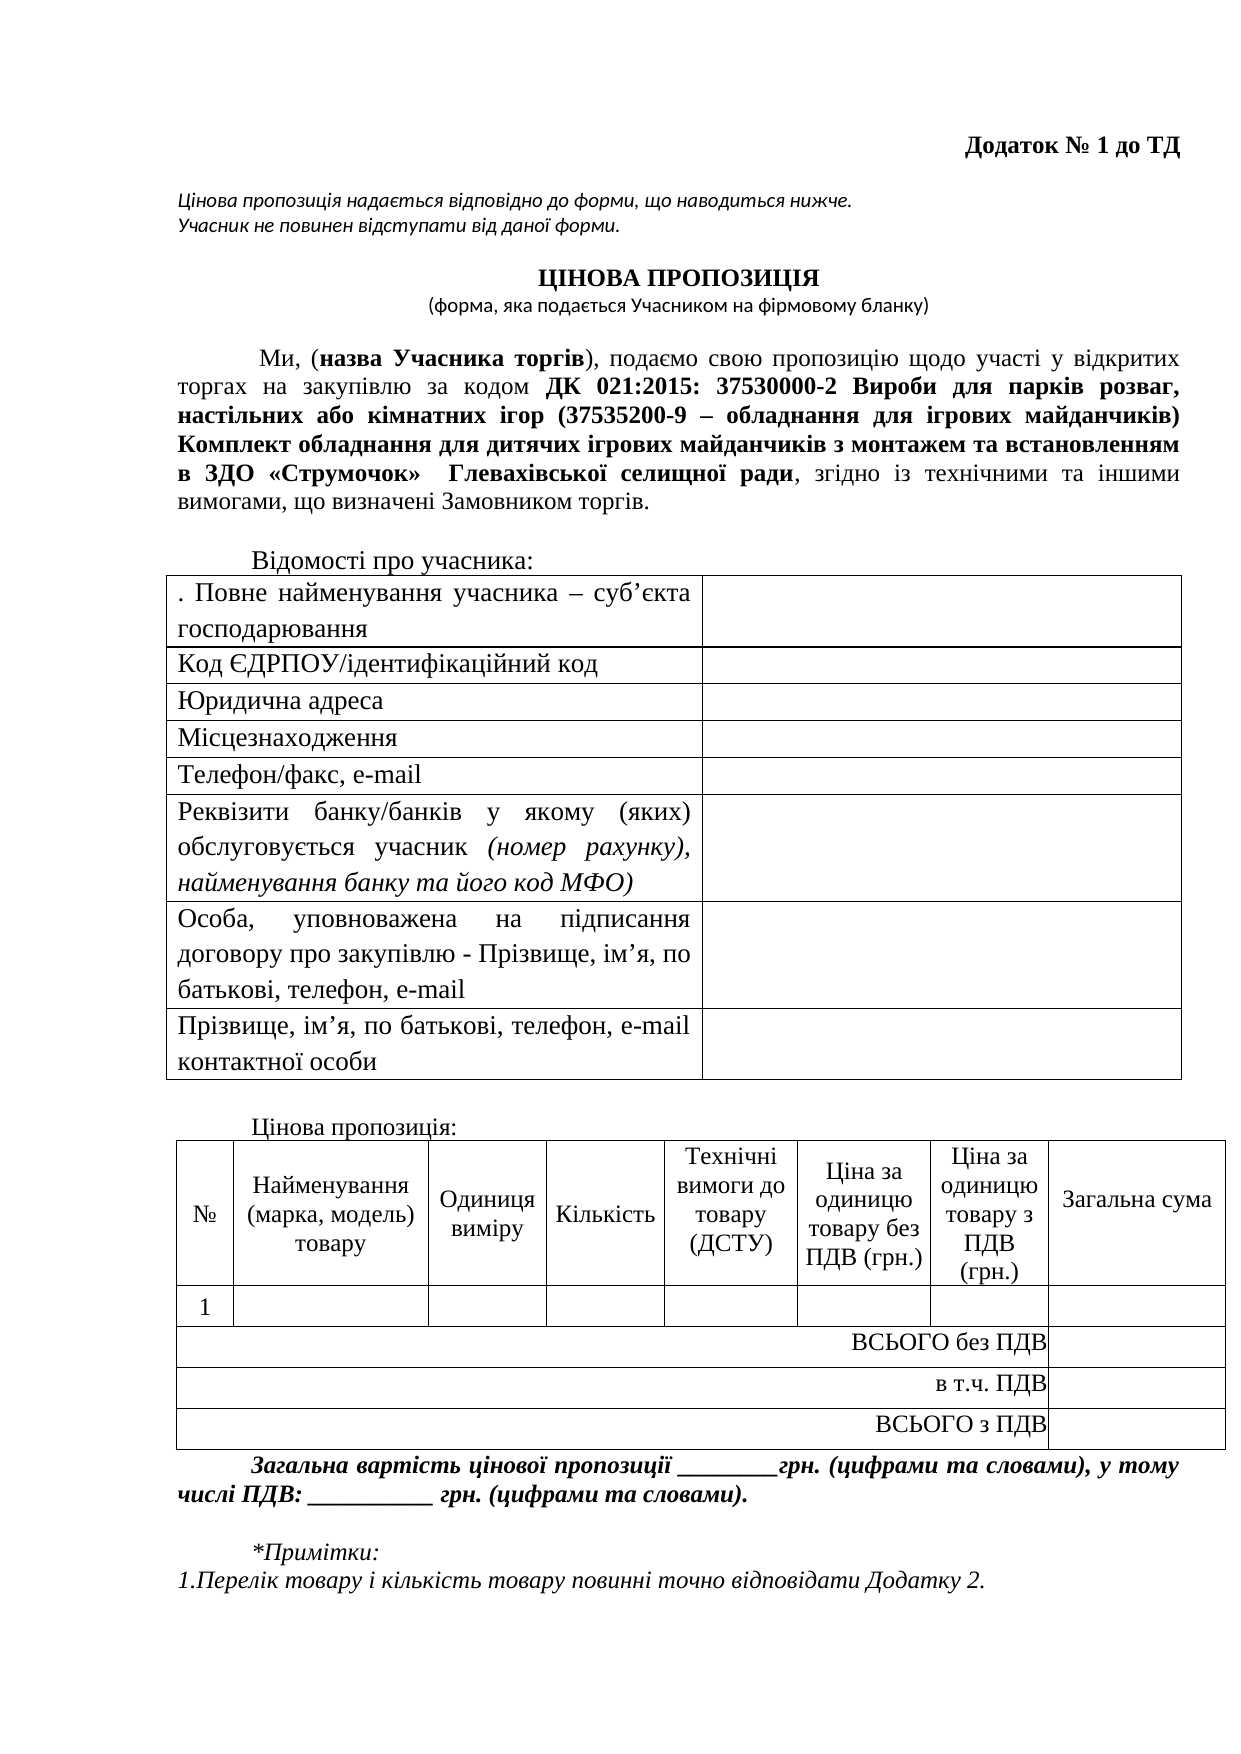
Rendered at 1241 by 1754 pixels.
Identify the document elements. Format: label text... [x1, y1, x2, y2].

table_cell [547, 1286, 664, 1326]
table_header № [177, 1141, 233, 1285]
table_header Загальна сума [1049, 1141, 1225, 1285]
table_cell ВСЬОГО з ПДВ [177, 1409, 1048, 1449]
table_cell [703, 648, 1181, 683]
text Додаток № 1 до ТД [177, 130, 1181, 159]
table_cell [1049, 1409, 1225, 1449]
table_cell [798, 1286, 930, 1326]
table_cell Юридична адреса [167, 684, 702, 720]
subtitle ЦІНОВА ПРОПОЗИЦІЯ [177, 263, 1180, 292]
table_cell Місцезнаходження [167, 721, 702, 757]
table_cell [703, 758, 1181, 793]
text Відомості про учасника: [177, 544, 1181, 575]
text Цінова пропозиція: [177, 1112, 1181, 1140]
text Загальна вартість цінової пропозиції ________грн. (цифрами та словами), у тому числі ПДВ: __________ грн. (цифрами та словами). [177, 1450, 1181, 1508]
table_cell [703, 721, 1181, 757]
table_cell [703, 1009, 1181, 1079]
table_cell [703, 902, 1181, 1008]
text Цінова пропозиція надається відповідно до форми, що наводиться нижче. [177, 187, 1180, 212]
table_cell Особа, уповноважена на підписання договору про закупівлю - Прізвище, ім’я, по батькові, телефон, e-mail [167, 902, 702, 1008]
text (форма, яка подається Учасником на фірмовому бланку) [177, 292, 1180, 317]
table_cell [1049, 1327, 1225, 1367]
table_header . Повне найменування учасника – суб’єкта господарювання [167, 576, 702, 646]
table_cell Код ЄДРПОУ/ідентифікаційний код [167, 648, 702, 683]
text *Примітки: [177, 1537, 1181, 1565]
table_cell [234, 1286, 428, 1326]
table_header Ціна за одиницю товару без ПДВ (грн.) [798, 1141, 930, 1285]
table_cell Телефон/факс, e-mail [167, 758, 702, 793]
table_header Найменування (марка, модель) товару [234, 1141, 428, 1285]
table_header [703, 576, 1181, 646]
table_cell Реквізити банку/банків у якому (яких) обслуговується учасник (номер рахунку), найменування банку та його код МФО) [167, 795, 702, 901]
table_header Одиниця виміру [429, 1141, 546, 1285]
text 1.Перелік товару і кількість товару повинні точно відповідати Додатку 2. [177, 1565, 1181, 1594]
table_cell [931, 1286, 1048, 1326]
table_cell [703, 684, 1181, 720]
table_cell [1049, 1286, 1225, 1326]
table_cell [703, 795, 1181, 901]
table_cell 1 [177, 1286, 233, 1326]
table_header Технічні вимоги до товару (ДСТУ) [665, 1141, 797, 1285]
table_cell [429, 1286, 546, 1326]
table_header Кількість [547, 1141, 664, 1285]
table_cell ВСЬОГО без ПДВ [177, 1327, 1048, 1367]
table_header Ціна за одиницю товару з ПДВ (грн.) [931, 1141, 1048, 1285]
table_cell в т.ч. ПДВ [177, 1368, 1048, 1408]
table_cell Прізвище, ім’я, по батькові, телефон, e-mail контактної особи [167, 1009, 702, 1079]
table_cell [1049, 1368, 1225, 1408]
text Ми, (назва Учасника торгів), подаємо свою пропозицію щодо участі у відкритих торгах на закупівлю за кодом ДК 021:2015: 37530000-2 Вироби для парків розваг, настільних або кімнатних ігор (37535200-9 – обладнання для ігрових майданчиків) Комплект обладнання для дитячих ігрових майданчиків з монтажем та встановленням в ЗДО «Струмочок» Глевахівської селищної ради, згідно із технічними та іншими вимогами, що визначені Замовником торгів. [177, 343, 1181, 515]
table_cell [665, 1286, 797, 1326]
text Учасник не повинен відступати від даної форми. [177, 212, 1180, 238]
